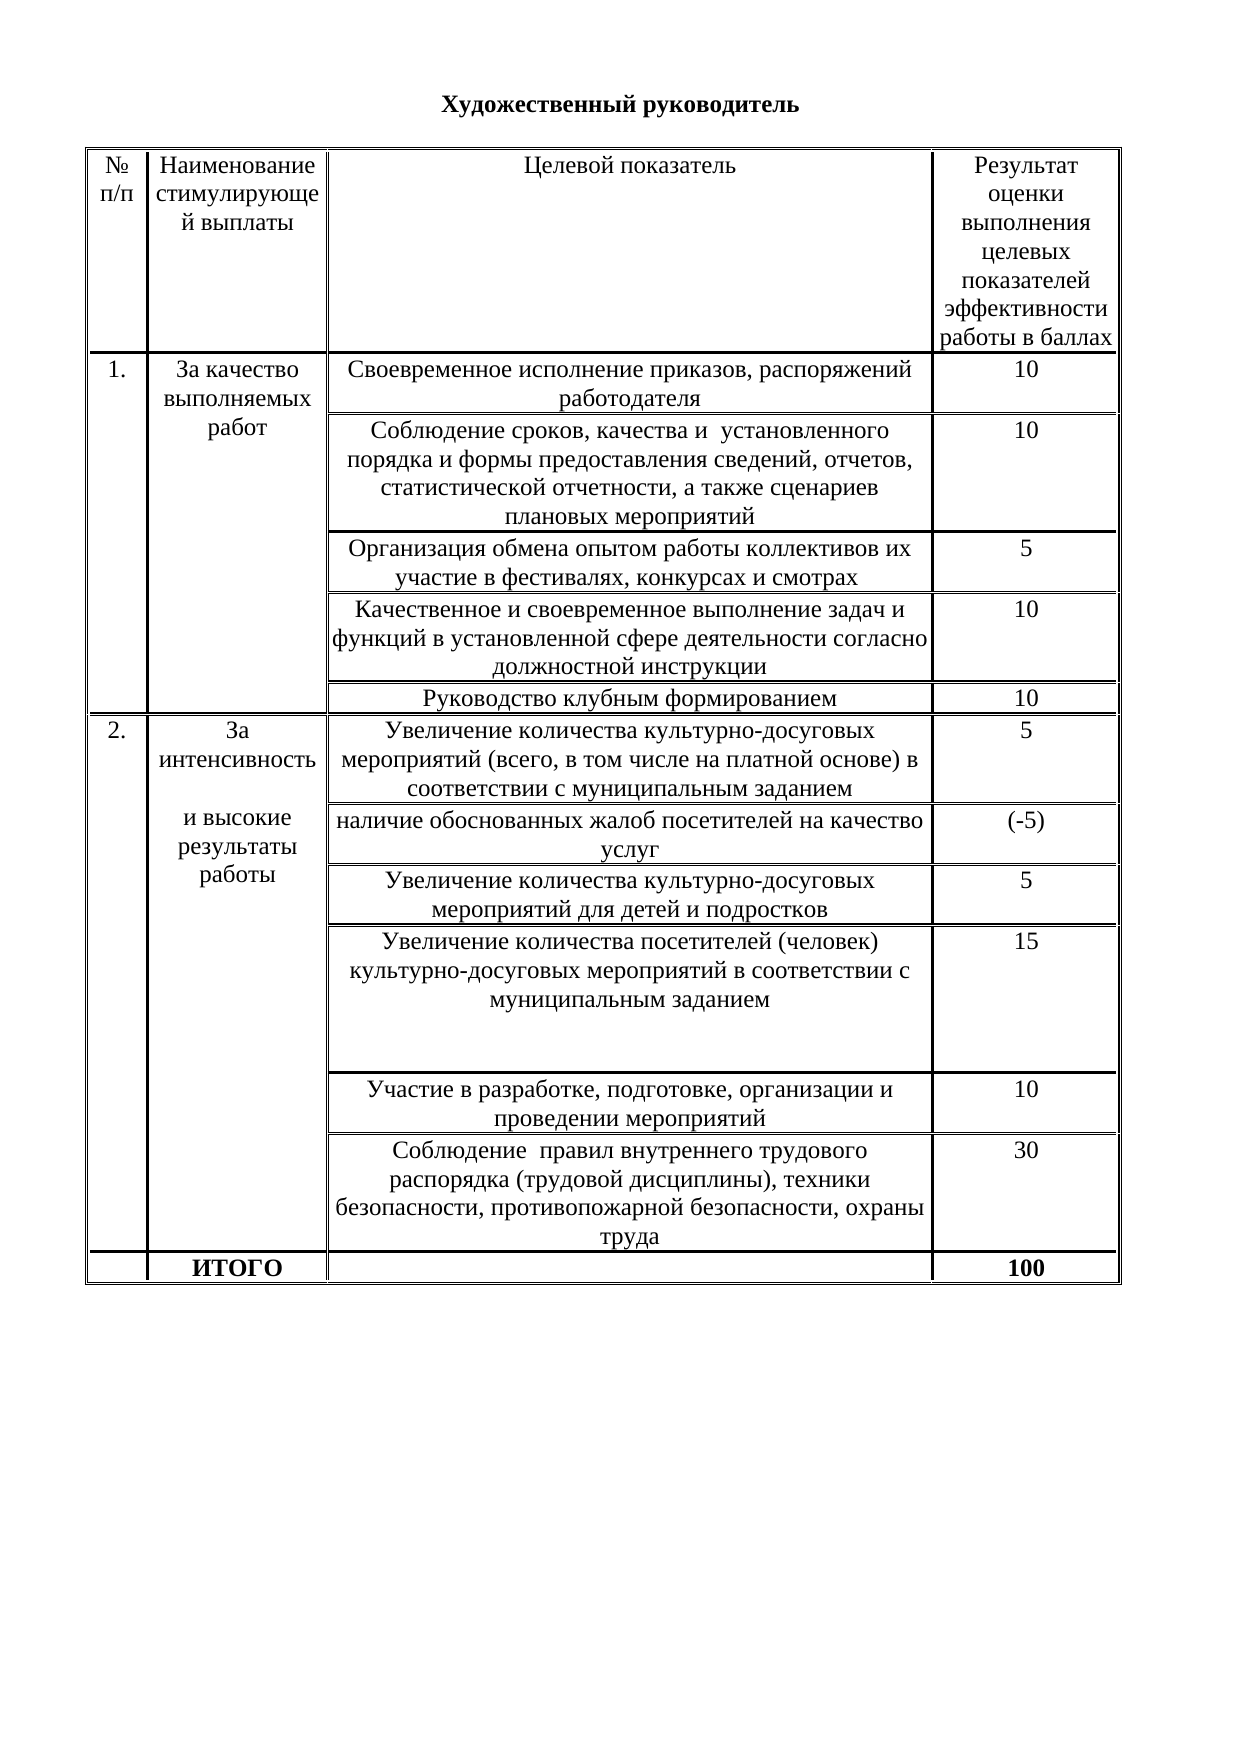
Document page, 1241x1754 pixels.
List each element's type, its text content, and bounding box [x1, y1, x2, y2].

table_cell За качество выполняемых работ [149, 354, 326, 712]
table_cell (-5) [932, 802, 1120, 862]
table_cell 10 [932, 591, 1120, 680]
table_cell наличие обоснованных жалоб посетителей на качество услуг [329, 805, 931, 862]
table_cell Участие в разработке, подготовке, организации и проведении мероприятий [329, 1074, 931, 1132]
table_cell 10 [934, 680, 1119, 712]
table_cell Руководство клубным формированием [329, 684, 931, 712]
table_cell Качественное и своевременное выполнение задач и функций в установленной сфере деятельности согласно должностной инструкции [329, 594, 931, 680]
table_cell Соблюдение правил внутреннего трудового распорядка (трудовой дисциплины), техники безопасности, противопожарной безопасности, охраны труда [329, 1135, 931, 1250]
table_cell ИТОГО [147, 1253, 327, 1282]
table_cell 5 [934, 712, 1119, 802]
text Художественный руководитель [89, 89, 1152, 117]
table_cell Увеличение количества посетителей (человек) культурно-досуговых мероприятий в соответствии с муниципальным заданием [329, 927, 931, 1071]
table_cell 10 [934, 351, 1118, 412]
table_header Наименование стимулирующей выплаты [147, 150, 327, 351]
table_cell 10 [932, 412, 1120, 530]
table_cell Соблюдение сроков, качества и установленного порядка и формы предоставления сведений, отчетов, статистической отчетности, а также сценариев плановых мероприятий [329, 415, 931, 530]
table_cell Увеличение количества культурно-досуговых мероприятий для детей и подростков [329, 866, 931, 923]
table_cell 5 [934, 863, 1119, 923]
table_cell [328, 1253, 932, 1282]
table_cell За интенсивность и высокие результаты работы [149, 716, 326, 1250]
table_cell 1. [88, 351, 146, 712]
table_header Целевой показатель [328, 148, 932, 351]
table_header № п/п [88, 150, 147, 351]
table_cell Организация обмена опытом работы коллективов их участие в фестивалях, конкурсах и смотрах [329, 533, 931, 591]
table_cell 100 [932, 1250, 1118, 1282]
table_cell Своевременное исполнение приказов, распоряжений работодателя [329, 354, 931, 412]
table_cell [88, 1250, 147, 1282]
table_header Результат оценки выполнения целевых показателей эффективности работы в баллах [932, 150, 1118, 351]
table_cell 10 [934, 1071, 1118, 1132]
table_cell 2. [88, 712, 146, 1250]
table_cell 15 [934, 923, 1119, 1071]
table_cell Увеличение количества культурно-досуговых мероприятий (всего, в том числе на платной основе) в соответствии с муниципальным заданием [329, 716, 931, 802]
table_cell 5 [934, 530, 1118, 591]
table_cell 30 [932, 1132, 1120, 1250]
